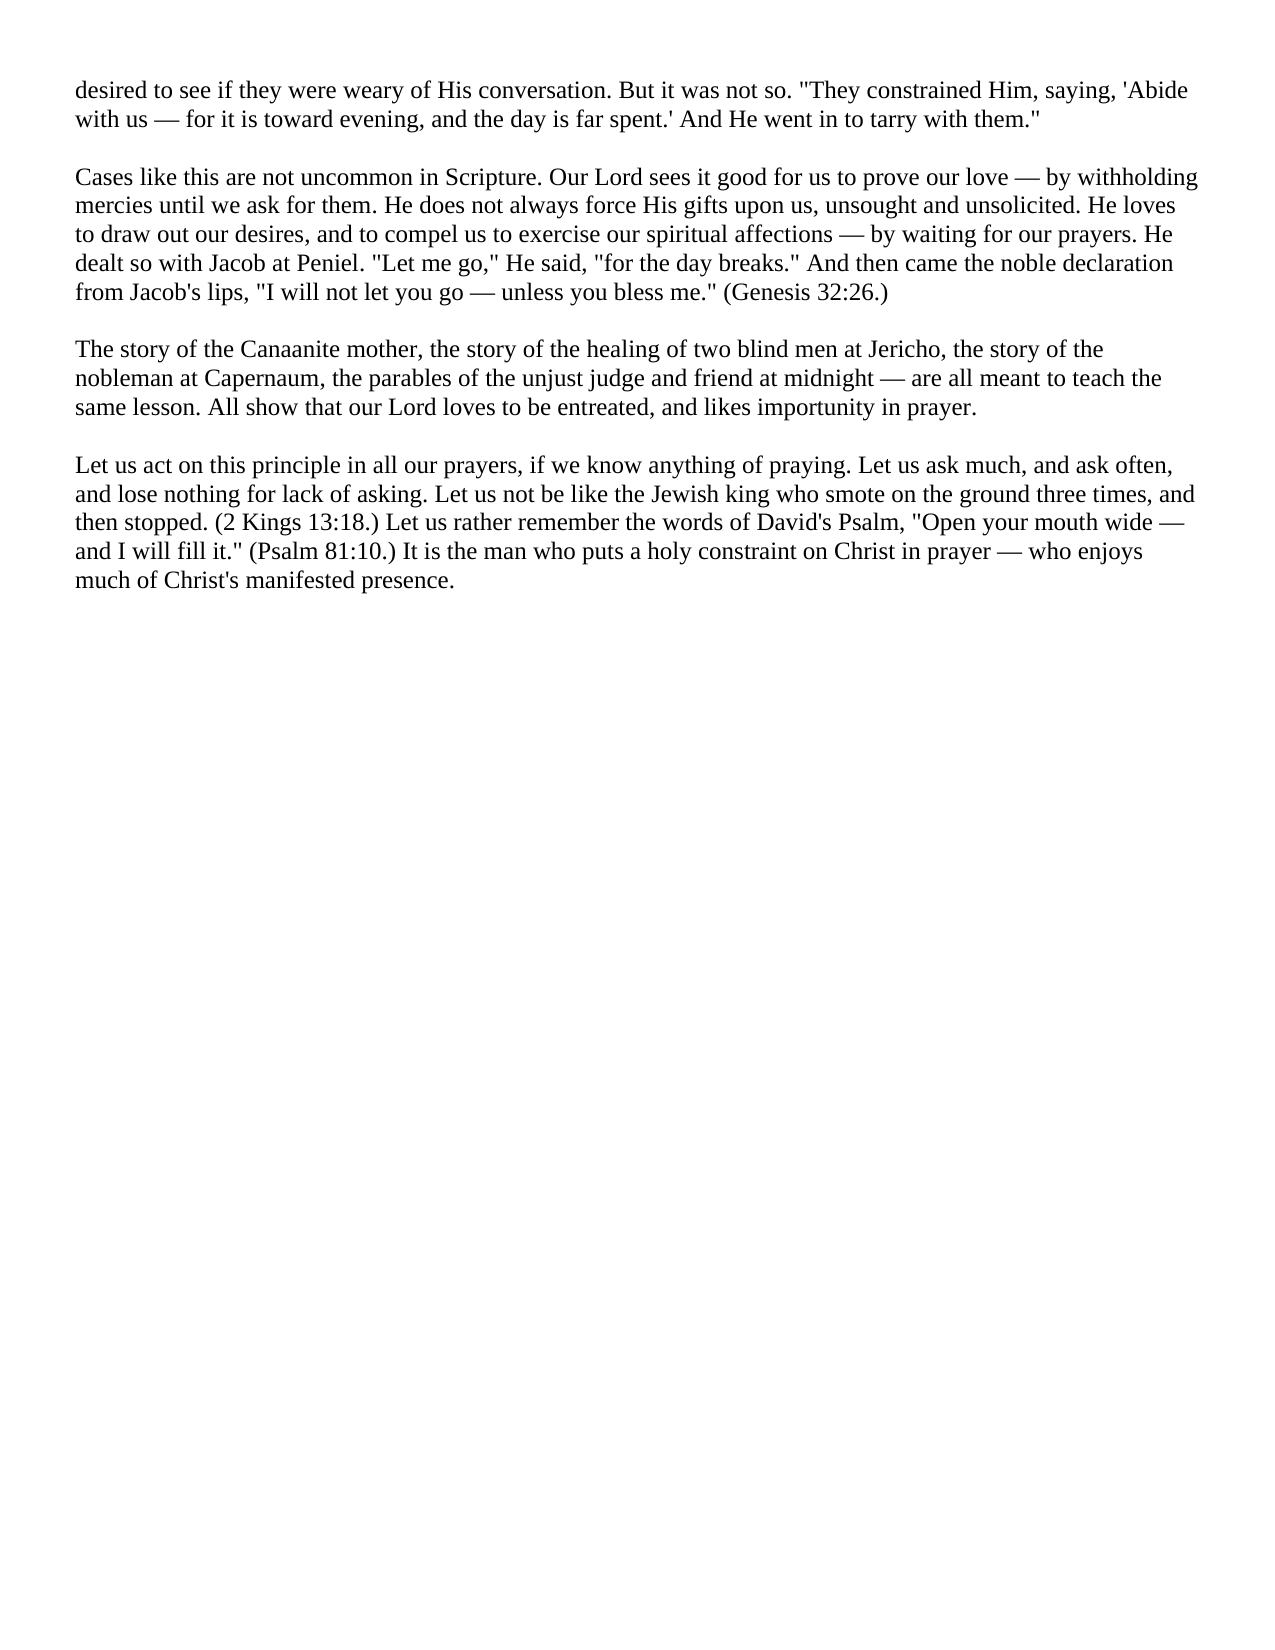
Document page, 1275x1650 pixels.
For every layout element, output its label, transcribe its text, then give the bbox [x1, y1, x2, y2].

text The story of the Canaanite mother, the story of the healing of two blind men at Jericho, the story of the nobleman at Capernaum, the parables of the unjust judge and friend at midnight — are all meant to teach the same lesson. All show that our Lord loves to be entreated, and likes importunity in prayer. [75, 334, 1200, 421]
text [75, 75, 1200, 132]
text Cases like this are not uncommon in Scripture. Our Lord sees it good for us to prove our love — by withholding mercies until we ask for them. He does not always force His gifts upon us, unsought and unsolicited. He loves to draw out our desires, and to compel us to exercise our spiritual affections — by waiting for our prayers. He dealt so with Jacob at Peniel. "Let me go," He said, "for the day breaks." And then came the noble declaration from Jacob's lips, "I will not let you go — unless you bless me." (Genesis 32:26.) [75, 162, 1200, 305]
text Let us act on this principle in all our prayers, if we know anything of praying. Let us ask much, and ask often, and lose nothing for lack of asking. Let us not be like the Jewish king who smote on the ground three times, and then stopped. (2 Kings 13:18.) Let us rather remember the words of David's Psalm, "Open your mouth wide — and I will fill it." (Psalm 81:10.) It is the man who puts a holy constraint on Christ in prayer — who enjoys much of Christ's manifested presence. [75, 450, 1200, 594]
